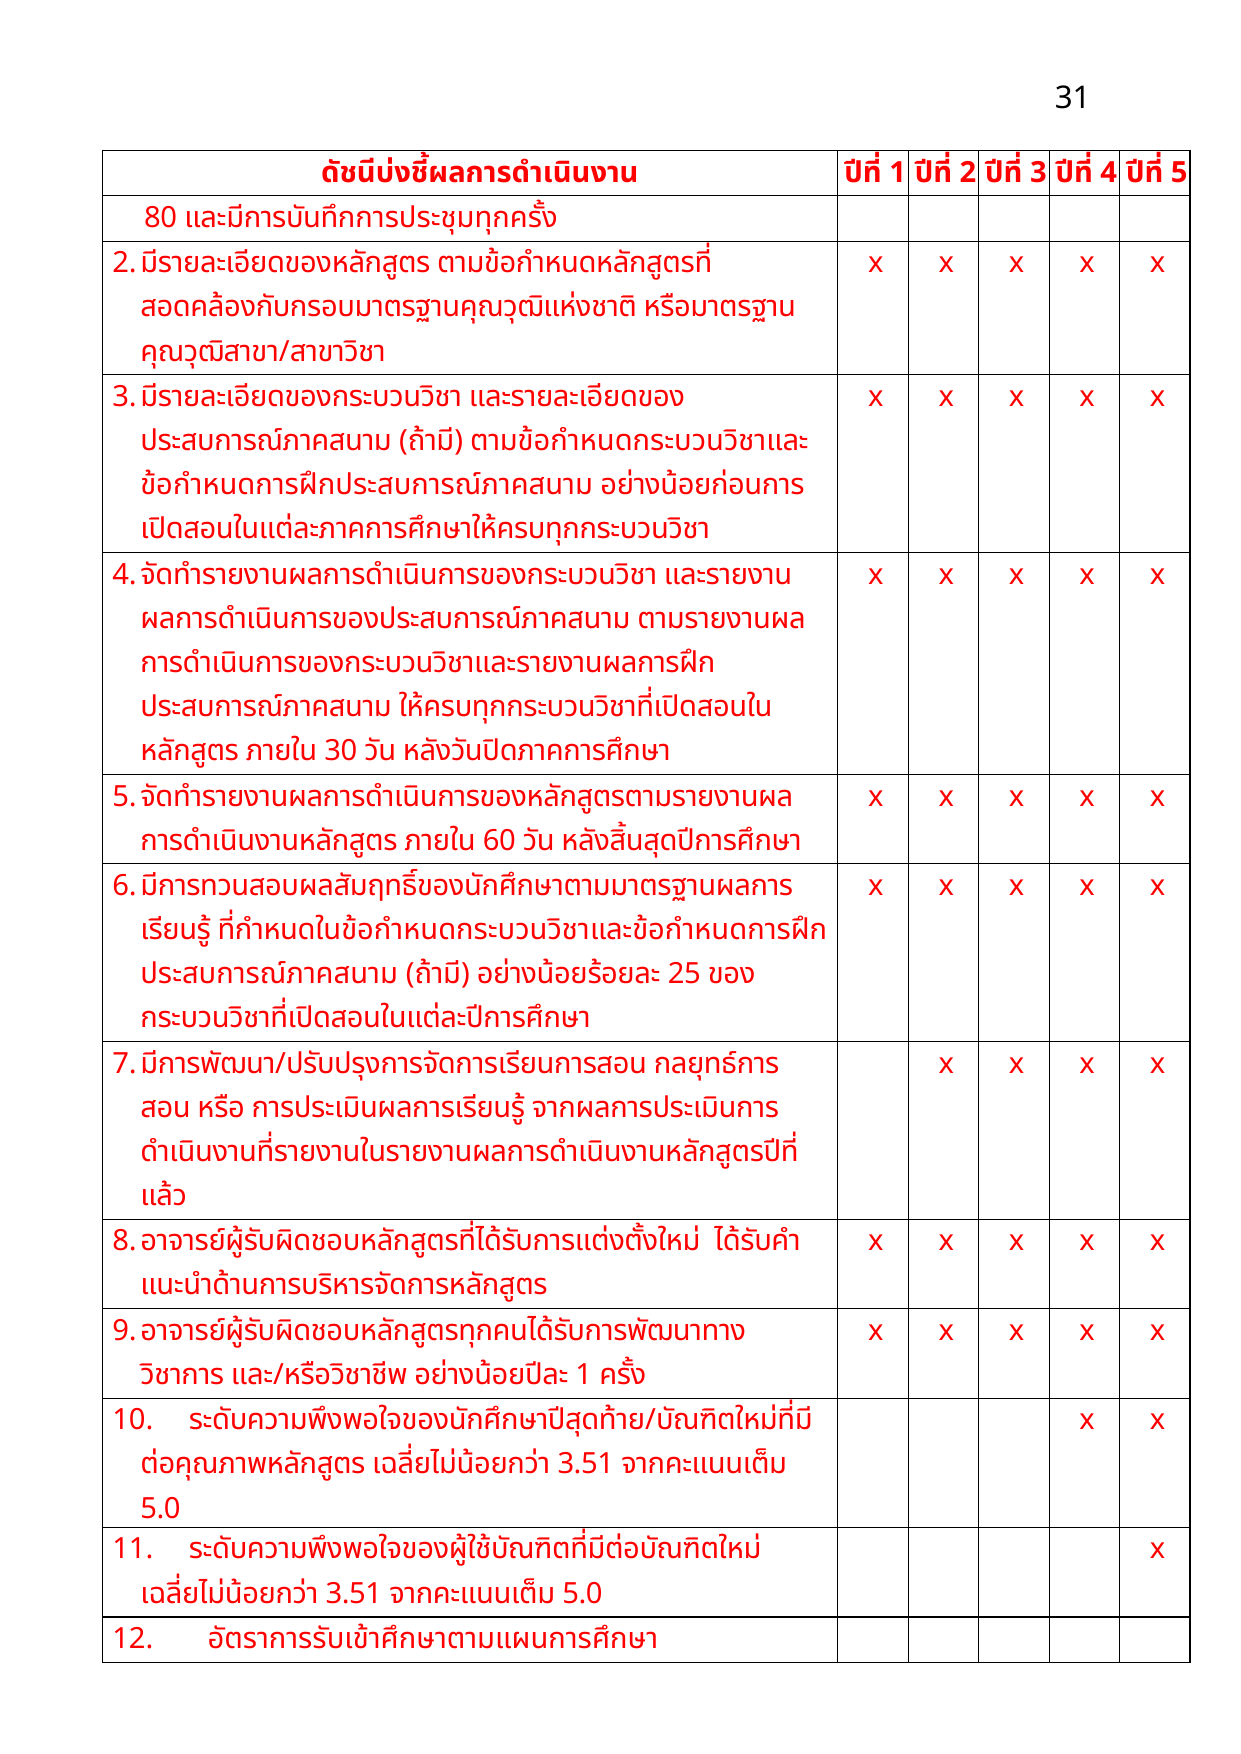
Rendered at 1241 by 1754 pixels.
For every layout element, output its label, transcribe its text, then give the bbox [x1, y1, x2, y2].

table_cell x [1050, 196, 1119, 241]
table_cell [909, 1528, 978, 1616]
table_cell x [979, 242, 1049, 374]
table_cell มีการพัฒนา/ปรับปรุงการจัดการเรียนการสอน กลยุทธ์การสอน หรือ การประเมินผลการเรียนรู้ จากผลการประเมินการดำเนินงานที่รายงานในรายงานผลการดำเนินงานหลักสูตรปีที่แล้ว [103, 1042, 837, 1218]
table_cell x [979, 1220, 1049, 1308]
table_cell [1050, 1528, 1119, 1616]
table_cell [838, 1042, 908, 1218]
table_cell x [979, 196, 1049, 241]
table_cell x [1050, 1399, 1119, 1527]
table_cell [909, 1399, 978, 1527]
table_cell x [909, 864, 978, 1041]
table_cell มีการทวนสอบผลสัมฤทธิ์ของนักศึกษาตามมาตรฐานผลการเรียนรู้ ที่กำหนดในข้อกำหนดกระบวนวิชาและข้อกำหนดการฝึกประสบการณ์ภาคสนาม (ถ้ามี) อย่างน้อยร้อยละ 25 ของกระบวนวิชาที่เปิดสอนในแต่ละปีการศึกษา [103, 864, 837, 1041]
table_cell x [979, 864, 1049, 1041]
table_cell x [1120, 1399, 1189, 1527]
table_cell x [1120, 1220, 1189, 1308]
table_cell ระดับความพึงพอใจของผู้ใช้บัณฑิตที่มีต่อบัณฑิตใหม่ เฉลี่ยไม่น้อยกว่า 3.51 จากคะแนนเต็ม 5.0 [103, 1528, 837, 1616]
table_header ปีที่ 4 [1050, 151, 1119, 195]
table_cell มีรายละเอียดของกระบวนวิชา และรายละเอียดของประสบการณ์ภาคสนาม (ถ้ามี) ตามข้อกำหนดกระบวนวิชาและข้อกำหนดการฝึกประสบการณ์ภาคสนาม อย่างน้อยก่อนการเปิดสอนในแต่ละภาคการศึกษาให้ครบทุกกระบวนวิชา [103, 375, 837, 552]
table_cell x [1050, 1309, 1119, 1397]
table_cell อาจารย์ผู้รับผิดชอบหลักสูตรที่ได้รับการแต่งตั้งใหม่ ได้รับคำแนะนำด้านการบริหารจัดการหลักสูตร [103, 1220, 837, 1308]
table_cell จัดทำรายงานผลการดำเนินการของหลักสูตรตามรายงานผลการดำเนินงานหลักสูตร ภายใน 60 วัน หลังสิ้นสุดปีการศึกษา [103, 775, 837, 863]
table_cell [103, 196, 837, 241]
table_cell x [838, 196, 908, 241]
table_cell [979, 1399, 1049, 1527]
table_header ปีที่ 3 [979, 151, 1049, 195]
table_cell x [1050, 775, 1119, 863]
table_cell [838, 1399, 908, 1527]
table_cell x [838, 242, 908, 374]
table_cell [979, 1618, 1049, 1662]
table_cell x [1120, 553, 1189, 774]
table_cell x [838, 1309, 908, 1397]
table_cell x [1120, 864, 1189, 1041]
table_cell x [979, 375, 1049, 552]
table_cell x [909, 375, 978, 552]
table_cell จัดทำรายงานผลการดำเนินการของกระบวนวิชา และรายงานผลการดำเนินการของประสบการณ์ภาคสนาม ตามรายงานผลการดำเนินการของกระบวนวิชาและรายงานผลการฝึกประสบการณ์ภาคสนาม ให้ครบทุกกระบวนวิชาที่เปิดสอนในหลักสูตร ภายใน 30 วัน หลังวันปิดภาคการศึกษา [103, 553, 837, 774]
table_cell มีรายละเอียดของหลักสูตร ตามข้อกำหนดหลักสูตรที่สอดคล้องกับกรอบมาตรฐานคุณวุฒิแห่งชาติ หรือมาตรฐานคุณวุฒิสาขา/สาขาวิชา [103, 242, 837, 374]
table_cell x [838, 1220, 908, 1308]
table_cell [979, 1528, 1049, 1616]
table_cell x [838, 375, 908, 552]
table_cell x [1050, 553, 1119, 774]
table_cell x [909, 1042, 978, 1218]
table_cell x [979, 553, 1049, 774]
table_cell x [838, 775, 908, 863]
table_cell อัตราการรับเข้าศึกษาตามแผนการศึกษา [103, 1618, 837, 1662]
table_cell x [909, 1309, 978, 1397]
table_cell x [1120, 1309, 1189, 1397]
table_cell x [1050, 375, 1119, 552]
table_cell x [979, 775, 1049, 863]
table_header ปีที่ 1 [838, 151, 908, 195]
table_cell x [1120, 775, 1189, 863]
table_cell x [1120, 242, 1189, 374]
table_cell x [838, 553, 908, 774]
table_cell x [1050, 242, 1119, 374]
table_cell อาจารย์ผู้รับผิดชอบหลักสูตรทุกคนได้รับการพัฒนาทางวิชาการ และ/หรือวิชาชีพ อย่างน้อยปีละ 1 ครั้ง [103, 1309, 837, 1397]
table_cell x [909, 553, 978, 774]
table_cell x [909, 196, 978, 241]
table_header ปีที่ 5 [1120, 151, 1189, 195]
table_cell x [1120, 375, 1189, 552]
table_cell x [1120, 196, 1189, 241]
table_cell [1050, 1618, 1119, 1662]
table_header ปีที่ 2 [909, 151, 978, 195]
table_cell ระดับความพึงพอใจของนักศึกษาปีสุดท้าย/บัณฑิตใหม่ที่มีต่อคุณภาพหลักสูตร เฉลี่ยไม่น้อยกว่า 3.51 จากคะแนนเต็ม 5.0 [103, 1399, 837, 1527]
table_header ดัชนีบ่งชี้ผลการดำเนินงาน [103, 151, 837, 195]
table_cell [838, 1528, 908, 1616]
table_cell [838, 1618, 908, 1662]
table_cell x [1120, 1528, 1189, 1616]
table_cell x [979, 1042, 1049, 1218]
table_cell x [1050, 1220, 1119, 1308]
table_cell x [909, 775, 978, 863]
table_cell x [1050, 1042, 1119, 1218]
table_cell x [1050, 864, 1119, 1041]
table_cell x [838, 864, 908, 1041]
table_cell x [979, 1309, 1049, 1397]
table_cell [1120, 1618, 1189, 1662]
table_cell [909, 1618, 978, 1662]
table_cell x [1120, 1042, 1189, 1218]
table_cell x [909, 1220, 978, 1308]
table_cell x [909, 242, 978, 374]
